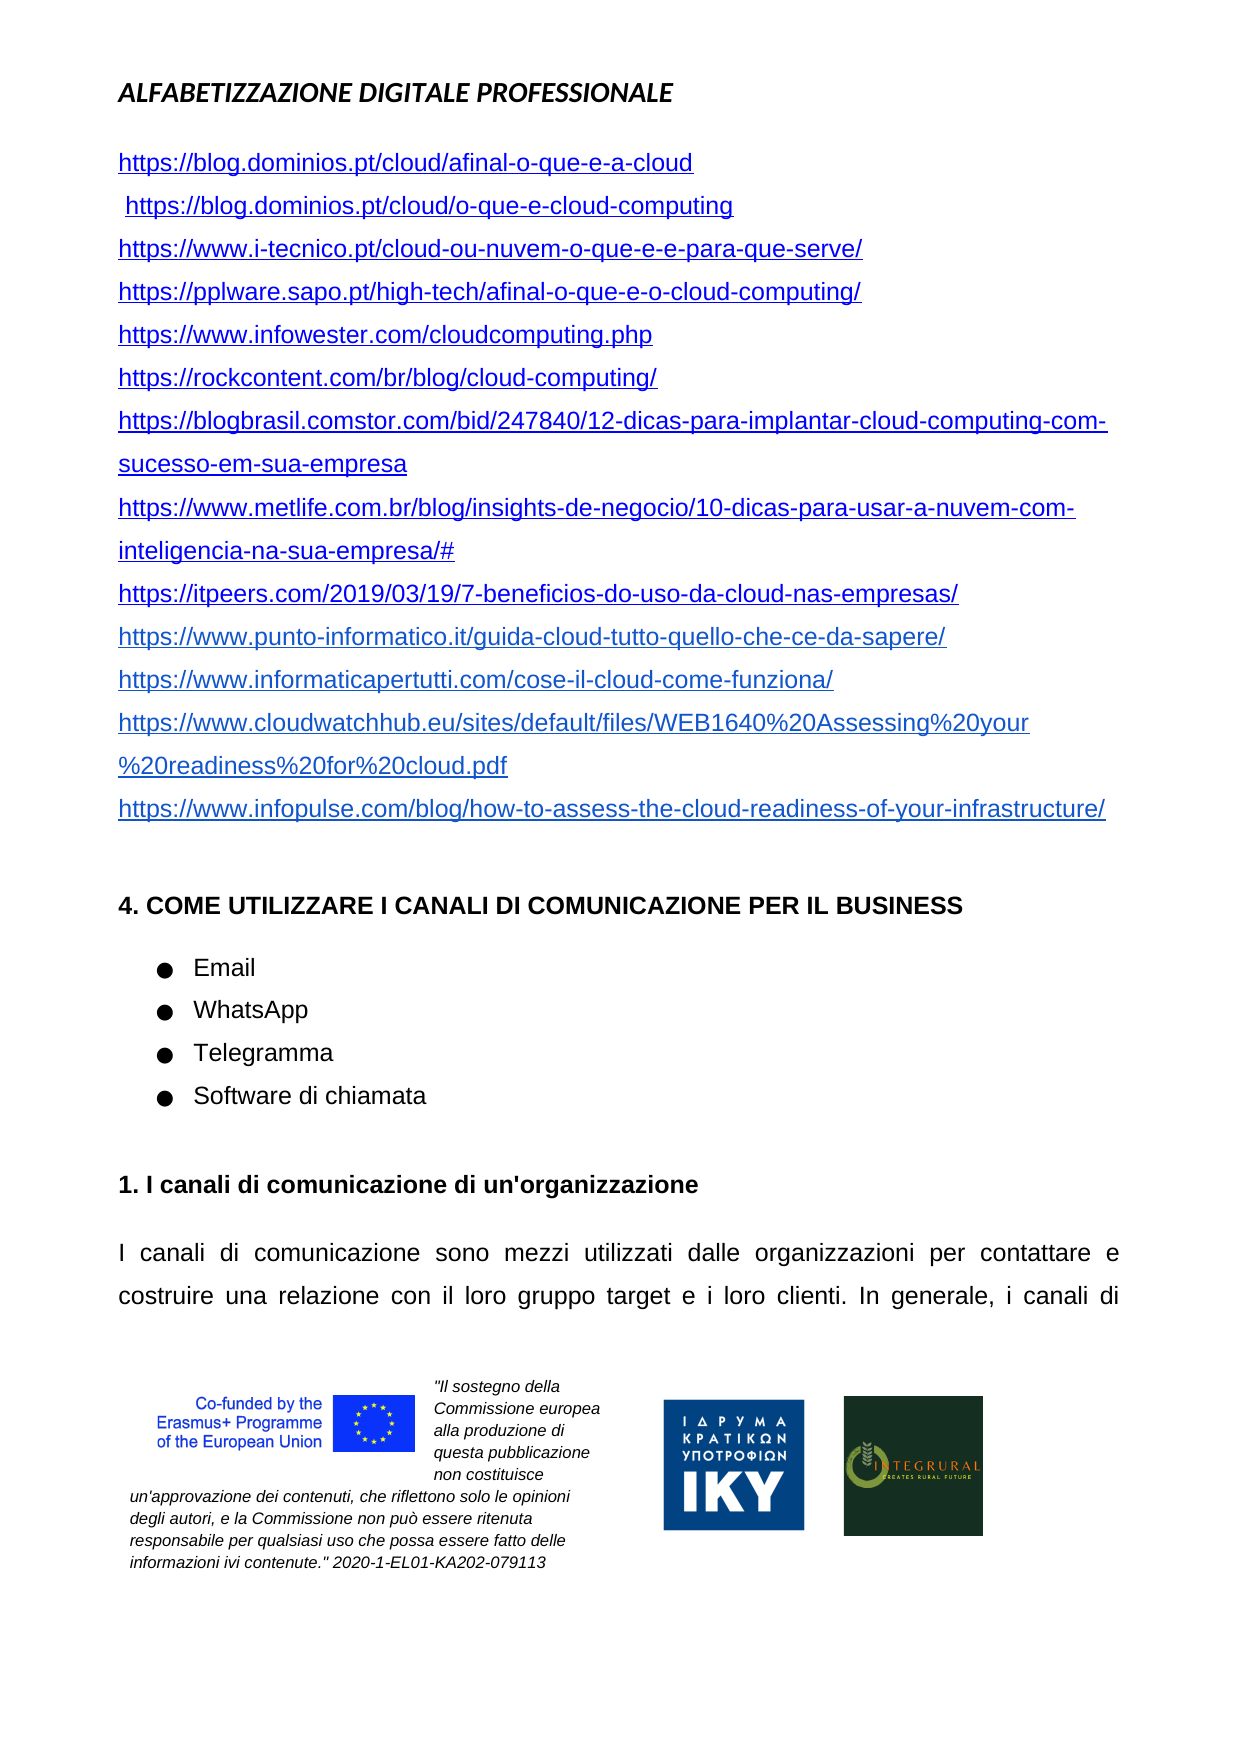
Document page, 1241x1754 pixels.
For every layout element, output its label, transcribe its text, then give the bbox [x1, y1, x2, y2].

text https://rockcontent.com/br/blog/cloud-computing/ [118, 363, 1122, 392]
list Email [156, 945, 1122, 988]
text https://blogbrasil.comstor.com/bid/247840/12-dicas-para-implantar-cloud-computing-com-sucesso-em-sua-empresa [118, 406, 1122, 478]
list Software di chiamata [156, 1073, 1122, 1116]
text https://www.cloudwatchhub.eu/sites/default/files/WEB1640%20Assessing%20your%20readiness%20for%20cloud.pdf [118, 708, 1122, 780]
picture [843, 1396, 983, 1536]
text https://www.infopulse.com/blog/how-to-assess-the-cloud-readiness-of-your-infrastructure/ [118, 794, 1122, 823]
picture [157, 1395, 415, 1452]
text https://blog.dominios.pt/cloud/afinal-o-que-e-a-cloud [118, 148, 1122, 176]
text https://www.i-tecnico.pt/cloud-ou-nuvem-o-que-e-e-para-que-serve/ [118, 234, 1122, 263]
text https://pplware.sapo.pt/high-tech/afinal-o-que-e-o-cloud-computing/ [118, 277, 1122, 306]
list Telegramma [156, 1031, 1122, 1073]
text 4. COME UTILIZZARE I CANALI DI COMUNICAZIONE PER IL BUSINESS [118, 891, 1122, 920]
text 1. I canali di comunicazione di un'organizzazione [118, 1170, 1122, 1198]
text https://www.informaticapertutti.com/cose-il-cloud-come-funziona/ [118, 665, 1122, 694]
text https://www.infowester.com/cloudcomputing.php [118, 320, 1122, 349]
text https://www.punto-informatico.it/guida-cloud-tutto-quello-che-ce-da-sapere/ [118, 622, 1122, 651]
text https://blog.dominios.pt/cloud/o-que-e-cloud-computing [118, 191, 1122, 219]
list WhatsApp [156, 988, 1122, 1031]
picture [659, 1395, 809, 1535]
text https://itpeers.com/2019/03/19/7-beneficios-do-uso-da-cloud-nas-empresas/ [118, 579, 1122, 608]
text https://www.metlife.com.br/blog/insights-de-negocio/10-dicas-para-usar-a-nuvem-com-inteligencia-na-sua-empresa/# [118, 493, 1122, 564]
